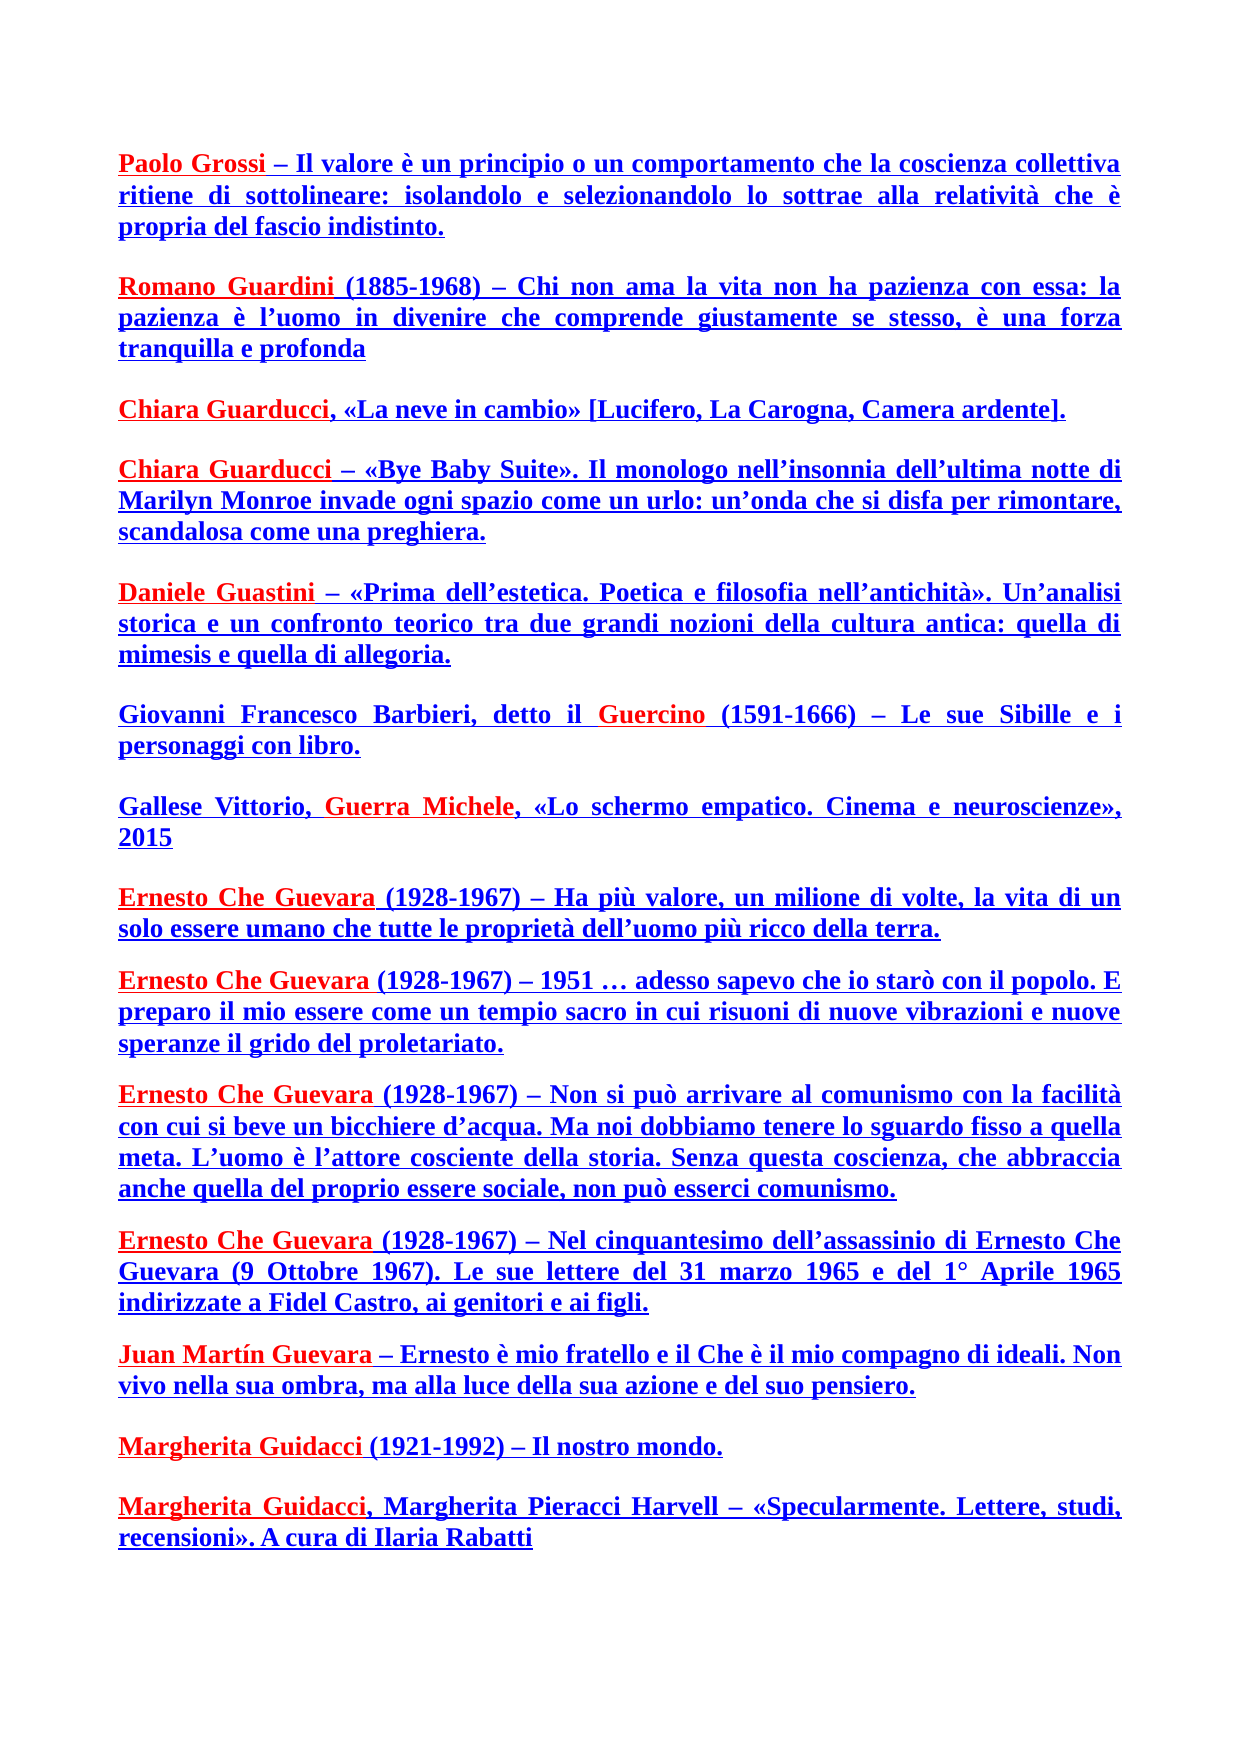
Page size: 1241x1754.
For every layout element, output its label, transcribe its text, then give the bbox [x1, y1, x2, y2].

subtitle Chiara Guarducci, «La neve in cambio» [Lucifero, La Carogna, Camera ardente]. [118, 393, 1122, 424]
subtitle Chiara Guarducci – «Bye Baby Suite». Il monologo nell’insonnia dell’ultima notte di Marilyn Monroe invade ogni spazio come un urlo: un’onda che si disfa per rimontare, scandalosa come una preghiera. [118, 513, 1122, 547]
subtitle Giovanni Francesco Barbieri, detto il Guercino (1591-1666) – Le sue Sibille e i personaggi con libro. [118, 698, 1122, 726]
subtitle Chiara Guarducci – «Bye Baby Suite». Il monologo nell’insonnia dell’ultima notte di Marilyn Monroe invade ogni spazio come un urlo: un’onda che si disfa per rimontare, scandalosa come una preghiera. [118, 453, 1122, 480]
subtitle Romano Guardini (1885-1968) – Chi non ama la vita non ha pazienza con essa: la pazienza è l’uomo in divenire che comprende giustamente se stesso, è una forza tranquilla e profonda [118, 330, 1122, 364]
text Daniele Guastini – «Prima dell’estetica. Poetica e filosofia nell’antichità». Un’analisi storica e un confronto teorico tra due grandi nozioni della cultura antica: quella di mimesis e quella di allegoria. [118, 604, 1122, 669]
subtitle Romano Guardini (1885-1968) – Chi non ama la vita non ha pazienza con essa: la pazienza è l’uomo in divenire che comprende giustamente se stesso, è una forza tranquilla e profonda [118, 270, 1122, 328]
text Ernesto Che Guevara (1928-1967) – Nel cinquantesimo dell’assassinio di Ernesto Che Guevara (9 Ottobre 1967). Le sue lettere del 31 marzo 1965 e del 1° Aprile 1965 indirizzate a Fidel Castro, ai genitori e ai figli. [118, 1224, 1122, 1282]
subtitle Ernesto Che Guevara (1928-1967) – 1951 … adesso sapevo che io starò con il popolo. E preparo il mio essere come un tempio sacro in cui risuoni di nuove vibrazioni e nuove speranze il grido del proletariato. [118, 1024, 1122, 1058]
subtitle Margherita Guidacci, Margherita Pieracci Harvell – «Specularmente. Lettere, studi, recensioni». A cura di Ilaria Rabatti [118, 1490, 1122, 1517]
subtitle Ernesto Che Guevara (1928-1967) – Non si può arrivare al comunismo con la facilità con cui si beve un bicchiere d’acqua. Ma noi dobbiamo tenere lo sguardo fisso a quella meta. L’uomo è l’attore cosciente della storia. Senza questa coscienza, che abbraccia anche quella del proprio essere sociale, non può esserci comunismo. [118, 1138, 1122, 1168]
subtitle Chiara Guarducci – «Bye Baby Suite». Il monologo nell’insonnia dell’ultima notte di Marilyn Monroe invade ogni spazio come un urlo: un’onda che si disfa per rimontare, scandalosa come una preghiera. [118, 482, 1122, 511]
subtitle Ernesto Che Guevara (1928-1967) – Non si può arrivare al comunismo con la facilità con cui si beve un bicchiere d’acqua. Ma noi dobbiamo tenere lo sguardo fisso a quella meta. L’uomo è l’attore cosciente della storia. Senza questa coscienza, che abbraccia anche quella del proprio essere sociale, non può esserci comunismo. [118, 1169, 1122, 1203]
subtitle Ernesto Che Guevara (1928-1967) – 1951 … adesso sapevo che io starò con il popolo. E preparo il mio essere come un tempio sacro in cui risuoni di nuove vibrazioni e nuove speranze il grido del proletariato. [118, 964, 1122, 992]
text Ernesto Che Guevara (1928-1967) – Nel cinquantesimo dell’assassinio di Ernesto Che Guevara (9 Ottobre 1967). Le sue lettere del 31 marzo 1965 e del 1° Aprile 1965 indirizzate a Fidel Castro, ai genitori e ai figli. [118, 1284, 1122, 1317]
subtitle Giovanni Francesco Barbieri, detto il Guercino (1591-1666) – Le sue Sibille e i personaggi con libro. [118, 727, 1122, 761]
subtitle Ernesto Che Guevara (1928-1967) – Non si può arrivare al comunismo con la facilità con cui si beve un bicchiere d’acqua. Ma noi dobbiamo tenere lo sguardo fisso a quella meta. L’uomo è l’attore cosciente della storia. Senza questa coscienza, che abbraccia anche quella del proprio essere sociale, non può esserci comunismo. [118, 1107, 1122, 1137]
text Juan Martín Guevara – Ernesto è mio fratello e il Che è il mio compagno di ideali. Non vivo nella sua ombra, ma alla luce della sua azione e del suo pensiero. [118, 1367, 1122, 1401]
text Paolo Grossi – Il valore è un principio o un comportamento che la coscienza collettiva ritiene di sottolineare: isolandolo e selezionandolo lo sottrae alla relatività che è propria del fascio indistinto. [118, 148, 1122, 241]
subtitle Margherita Guidacci, Margherita Pieracci Harvell – «Specularmente. Lettere, studi, recensioni». A cura di Ilaria Rabatti [118, 1519, 1122, 1552]
subtitle Ernesto Che Guevara (1928-1967) – Ha più valore, un milione di volte, la vita di un solo essere umano che tutte le proprietà dell’uomo più ricco della terra. [118, 881, 1122, 943]
subtitle Gallese Vittorio, Guerra Michele, «Lo schermo empatico. Cinema e neuroscienze», 2015 [118, 790, 1122, 817]
text Daniele Guastini – «Prima dell’estetica. Poetica e filosofia nell’antichità». Un’analisi storica e un confronto teorico tra due grandi nozioni della cultura antica: quella di mimesis e quella di allegoria. [118, 576, 1122, 603]
subtitle Ernesto Che Guevara (1928-1967) – Non si può arrivare al comunismo con la facilità con cui si beve un bicchiere d’acqua. Ma noi dobbiamo tenere lo sguardo fisso a quella meta. L’uomo è l’attore cosciente della storia. Senza questa coscienza, che abbraccia anche quella del proprio essere sociale, non può esserci comunismo. [118, 1079, 1122, 1106]
subtitle Margherita Guidacci (1921-1992) – Il nostro mondo. [118, 1430, 1122, 1461]
text Juan Martín Guevara – Ernesto è mio fratello e il Che è il mio compagno di ideali. Non vivo nella sua ombra, ma alla luce della sua azione e del suo pensiero. [118, 1338, 1122, 1366]
subtitle Gallese Vittorio, Guerra Michele, «Lo schermo empatico. Cinema e neuroscienze», 2015 [118, 818, 1122, 852]
subtitle Ernesto Che Guevara (1928-1967) – 1951 … adesso sapevo che io starò con il popolo. E preparo il mio essere come un tempio sacro in cui risuoni di nuove vibrazioni e nuove speranze il grido del proletariato. [118, 993, 1122, 1023]
